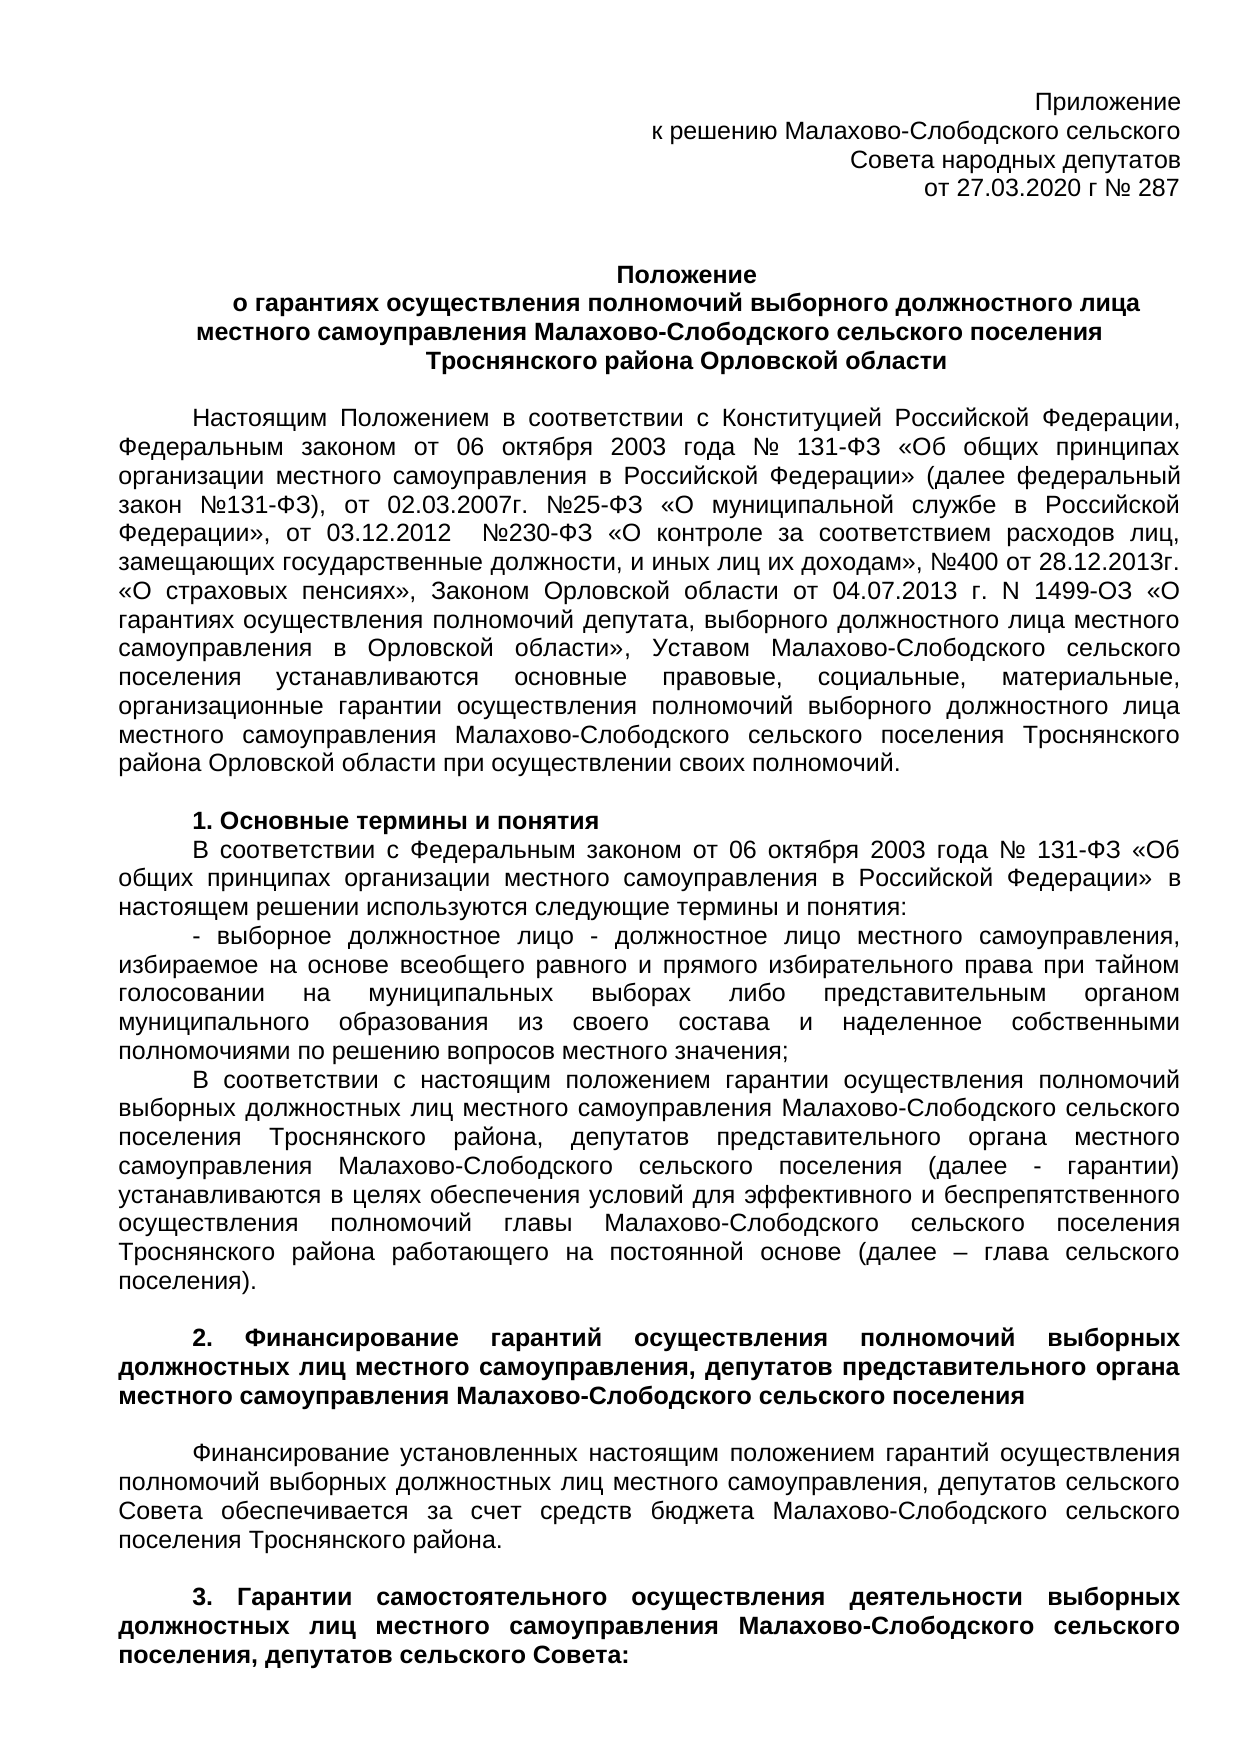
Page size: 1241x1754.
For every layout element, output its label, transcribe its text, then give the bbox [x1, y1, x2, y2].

text 1. Основные термины и понятия [118, 806, 1181, 834]
text В соответствии с Федеральным законом от 06 октября 2003 года № 131-ФЗ «Об общих принципах организации местного самоуправления в Российской Федерации» в настоящем решении используются следующие термины и понятия: [118, 834, 1181, 921]
text Приложение [118, 87, 1181, 116]
text к решению Малахово-Слободского сельского Совета народных депутатов [118, 116, 1181, 173]
title Положение [118, 259, 1181, 288]
text Финансирование установленных настоящим положением гарантий осуществления полномочий выборных должностных лиц местного самоуправления, депутатов сельского Совета обеспечивается за счет средств бюджета Малахово-Слободского сельского поселения Троснянского района. [118, 1438, 1181, 1553]
title Троснянского района Орловской области [118, 346, 1181, 374]
title Настоящим Положением в соответствии с Конституцией Российской Федерации, Федеральным законом от 06 октября 2003 года № 131-ФЗ «Об общих принципах организации местного самоуправления в Российской Федерации» (далее федеральный закон №131-ФЗ), от 02.03.2007г. №25-ФЗ «О муниципальной службе в Российской Федерации», от 03.12.2012 №230-ФЗ «О контроле за соответствием расходов лиц, замещающих государственные должности, и иных лиц их доходам», №400 от 28.12.2013г. «О страховых пенсиях», Законом Орловской области от 04.07.2013 г. N 1499-ОЗ «О гарантиях осуществления полномочий депутата, выборного должностного лица местного самоуправления в Орловской области», Уставом Малахово-Слободского сельского поселения устанавливаются основные правовые, социальные, материальные, организационные гарантии осуществления полномочий выборного должностного лица местного самоуправления Малахово-Слободского сельского поселения Троснянского района Орловской области при осуществлении своих полномочий. [118, 403, 1181, 777]
text - выборное должностное лицо - должностное лицо местного самоуправления, избираемое на основе всеобщего равного и прямого избирательного права при тайном голосовании на муниципальных выборах либо представительным органом муниципального образования из своего состава и наделенное собственными полномочиями по решению вопросов местного значения; [118, 921, 1181, 1064]
text от 27.03.2020 г № 287 [118, 173, 1181, 202]
text 3. Гарантии самостоятельного осуществления деятельности выборных должностных лиц местного самоуправления Малахово-Слободского сельского поселения, депутатов сельского Совета: [118, 1582, 1181, 1668]
text 2. Финансирование гарантий осуществления полномочий выборных должностных лиц местного самоуправления, депутатов представительного органа местного самоуправления Малахово-Слободского сельского поселения [118, 1323, 1181, 1409]
title о гарантиях осуществления полномочий выборного должностного лица местного самоуправления Малахово-Слободского сельского поселения [118, 288, 1181, 346]
text В соответствии с настоящим положением гарантии осуществления полномочий выборных должностных лиц местного самоуправления Малахово-Слободского сельского поселения Троснянского района, депутатов представительного органа местного самоуправления Малахово-Слободского сельского поселения (далее - гарантии) устанавливаются в целях обеспечения условий для эффективного и беспрепятственного осуществления полномочий главы Малахово-Слободского сельского поселения Троснянского района работающего на постоянной основе (далее – глава сельского поселения). [118, 1064, 1181, 1294]
